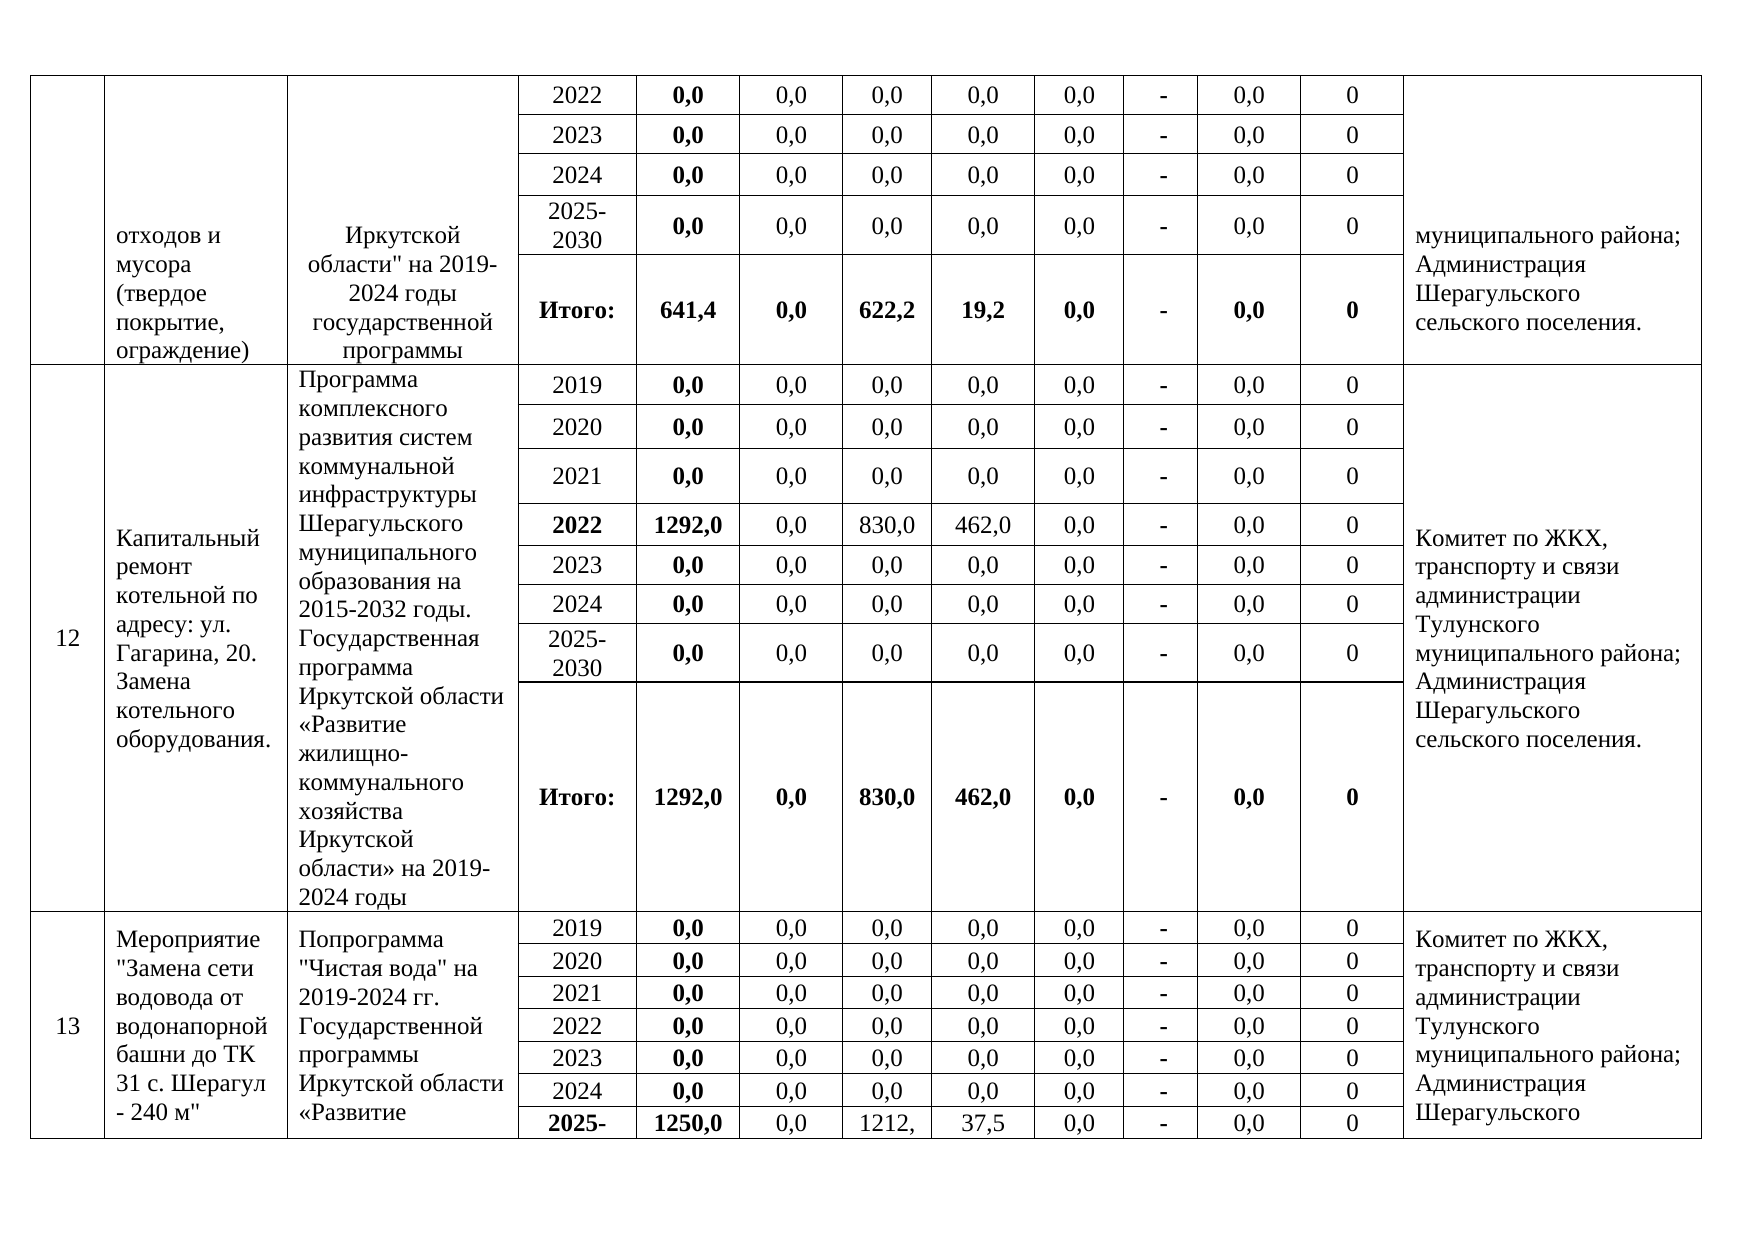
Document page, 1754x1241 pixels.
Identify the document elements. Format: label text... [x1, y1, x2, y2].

table_cell 0,0 [637, 912, 739, 943]
table_cell 0 [1301, 115, 1403, 153]
table_cell - [1124, 546, 1197, 584]
table_cell - [1124, 196, 1197, 254]
table_cell 0,0 [1198, 944, 1300, 976]
table_cell 0 [1301, 449, 1403, 503]
table_cell 0 [1301, 504, 1403, 545]
table_cell 2025-2030 [519, 196, 636, 254]
table_cell 0,0 [637, 624, 739, 681]
table_cell 0,0 [843, 196, 931, 254]
table_cell 2023 [519, 115, 636, 153]
table_cell 0,0 [843, 912, 931, 943]
table_cell - [1124, 365, 1197, 404]
table_cell 0,0 [1035, 977, 1123, 1008]
table_cell 0,0 [843, 449, 931, 503]
table_cell 0 [1301, 546, 1403, 584]
table_cell 0,0 [843, 624, 931, 681]
table_cell 0,0 [637, 76, 739, 114]
table_cell 462,0 [932, 504, 1034, 545]
table_cell 0 [1301, 1107, 1403, 1138]
table_cell 0,0 [637, 365, 739, 404]
table_cell 0,0 [843, 977, 931, 1008]
table_cell 0,0 [637, 196, 739, 254]
table_cell 0 [1301, 365, 1403, 404]
table_cell 0 [1301, 1074, 1403, 1106]
table_cell 0,0 [1035, 196, 1123, 254]
table_cell 0,0 [1198, 449, 1300, 503]
table_cell - [1124, 1107, 1197, 1138]
table_cell 19,2 [932, 255, 1034, 363]
table_cell 2023 [519, 546, 636, 584]
table_cell 0,0 [637, 1009, 739, 1041]
table_cell 0,0 [932, 405, 1034, 448]
table_cell 0 [1301, 255, 1403, 363]
table_cell 0,0 [1035, 1042, 1123, 1073]
table_cell 0,0 [1035, 624, 1123, 681]
table_cell 0,0 [740, 76, 842, 114]
table_cell 0,0 [932, 624, 1034, 681]
table_cell 0,0 [843, 944, 931, 976]
table_cell 830,0 [843, 683, 931, 911]
table_cell 0,0 [1198, 546, 1300, 584]
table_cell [1404, 912, 1701, 1138]
table_cell 0,0 [637, 546, 739, 584]
table_cell 0,0 [1035, 365, 1123, 404]
table_cell 0 [1301, 405, 1403, 448]
table_cell Итого: [519, 255, 636, 363]
table_cell 0,0 [1035, 449, 1123, 503]
table_cell 0 [1301, 1042, 1403, 1073]
table_cell 2020 [519, 405, 636, 448]
table_cell 0,0 [1198, 912, 1300, 943]
table_cell 0,0 [932, 1042, 1034, 1073]
table_cell 0,0 [932, 449, 1034, 503]
table_cell 0 [1301, 944, 1403, 976]
table_cell 0,0 [843, 1009, 931, 1041]
table_cell 0,0 [932, 1074, 1034, 1106]
table_cell 0,0 [637, 405, 739, 448]
table_cell Капитальный ремонт котельной по адресу: ул. Гагарина, 20. Замена котельного оборудования. [105, 365, 287, 911]
table_cell 2019 [519, 365, 636, 404]
table_cell - [1124, 1009, 1197, 1041]
table_cell 0,0 [740, 624, 842, 681]
table_cell - [1124, 585, 1197, 623]
table_cell 0,0 [1198, 1107, 1300, 1138]
table_cell 0,0 [932, 196, 1034, 254]
table_cell 0,0 [740, 977, 842, 1008]
table_cell 0,0 [932, 154, 1034, 195]
table_cell 2024 [519, 585, 636, 623]
table_cell 622,2 [843, 255, 931, 363]
table_cell 0,0 [1035, 546, 1123, 584]
table_cell 13 [31, 912, 104, 1138]
table_cell 0,0 [1198, 115, 1300, 153]
table_cell 0,0 [843, 115, 931, 153]
table_cell 0,0 [740, 546, 842, 584]
table_cell 0,0 [637, 977, 739, 1008]
table_cell 0,0 [1198, 405, 1300, 448]
table_cell 0 [1301, 977, 1403, 1008]
table_cell 2025-2030 [519, 1107, 636, 1138]
table_cell 0,0 [932, 912, 1034, 943]
table_cell 0,0 [1198, 255, 1300, 363]
table_cell 0 [1301, 912, 1403, 943]
table_cell 0 [1301, 624, 1403, 681]
table_cell 0 [1301, 76, 1403, 114]
table_cell 0,0 [843, 1074, 931, 1106]
table_cell 0,0 [637, 1042, 739, 1073]
table_cell 0,0 [1198, 154, 1300, 195]
table_cell 0,0 [932, 944, 1034, 976]
table_cell Итого: [519, 683, 636, 911]
table_cell - [1124, 977, 1197, 1008]
table_cell 0,0 [1198, 977, 1300, 1008]
table_cell 0,0 [1035, 76, 1123, 114]
table_cell 0,0 [932, 115, 1034, 153]
table_cell 0,0 [932, 1009, 1034, 1041]
table_cell - [1124, 1042, 1197, 1073]
table_cell 1292,0 [637, 504, 739, 545]
table_cell 0,0 [843, 365, 931, 404]
table_cell 0,0 [1198, 585, 1300, 623]
table_cell 0,0 [637, 944, 739, 976]
table_cell - [1124, 1074, 1197, 1106]
table_cell 1212,5 [843, 1107, 931, 1138]
table_cell 0,0 [1035, 154, 1123, 195]
table_cell 0,0 [1198, 76, 1300, 114]
table_cell 0,0 [1198, 196, 1300, 254]
table_cell 0,0 [1035, 1009, 1123, 1041]
table_cell 0,0 [1198, 1074, 1300, 1106]
table_cell 2022 [519, 76, 636, 114]
table_cell 0,0 [740, 115, 842, 153]
table_cell 2020 [519, 944, 636, 976]
table_cell 2022 [519, 504, 636, 545]
table_cell 0,0 [1035, 504, 1123, 545]
table_cell - [1124, 624, 1197, 681]
table_cell 0,0 [740, 1107, 842, 1138]
table_cell - [1124, 683, 1197, 911]
table_cell 0,0 [932, 76, 1034, 114]
table_cell 2021 [519, 449, 636, 503]
table_cell 2023 [519, 1042, 636, 1073]
table_cell 2022 [519, 1009, 636, 1041]
table_cell - [1124, 405, 1197, 448]
table_cell 2024 [519, 154, 636, 195]
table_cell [1404, 365, 1701, 911]
table_cell 0,0 [932, 977, 1034, 1008]
table_cell 0,0 [843, 546, 931, 584]
table_cell 0,0 [740, 365, 842, 404]
table_cell 0,0 [932, 365, 1034, 404]
table_cell 0,0 [740, 154, 842, 195]
table_cell 0,0 [1035, 944, 1123, 976]
table_cell 0,0 [1198, 1042, 1300, 1073]
table_cell 0,0 [1198, 624, 1300, 681]
table_cell 830,0 [843, 504, 931, 545]
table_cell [288, 912, 518, 1138]
table_cell 0,0 [740, 196, 842, 254]
table_cell - [1124, 449, 1197, 503]
table_cell 0,0 [740, 504, 842, 545]
table_cell 0,0 [1035, 1107, 1123, 1138]
table_cell 0,0 [1035, 912, 1123, 943]
table_cell 0,0 [843, 585, 931, 623]
table_cell 0 [1301, 154, 1403, 195]
table_cell 0 [1301, 1009, 1403, 1041]
table_cell 0,0 [740, 683, 842, 911]
table_cell 0,0 [637, 154, 739, 195]
table_cell 0,0 [932, 585, 1034, 623]
table_cell 0,0 [637, 1074, 739, 1106]
table_cell - [1124, 912, 1197, 943]
table_cell 0,0 [740, 1042, 842, 1073]
table_cell 2019 [519, 912, 636, 943]
table_cell 462,0 [932, 683, 1034, 911]
table_cell 0,0 [932, 546, 1034, 584]
table_cell 0 [1301, 683, 1403, 911]
table_cell 12 [31, 365, 104, 911]
table_cell 0,0 [1035, 683, 1123, 911]
table_cell 0,0 [843, 154, 931, 195]
table_cell 0,0 [1035, 405, 1123, 448]
table_cell 0,0 [740, 405, 842, 448]
table_cell 0,0 [843, 76, 931, 114]
table_cell 641,4 [637, 255, 739, 363]
table_cell 0,0 [1035, 255, 1123, 363]
table_cell - [1124, 504, 1197, 545]
table_cell 0,0 [1035, 115, 1123, 153]
table_cell 1250,0 [637, 1107, 739, 1138]
table_cell 0,0 [1198, 1009, 1300, 1041]
table_cell 0 [1301, 585, 1403, 623]
table_cell 0,0 [637, 585, 739, 623]
table_cell 0,0 [637, 115, 739, 153]
table_cell - [1124, 944, 1197, 976]
table_cell - [1124, 255, 1197, 363]
table_cell 0 [1301, 196, 1403, 254]
table_cell - [1124, 76, 1197, 114]
table_cell 0,0 [740, 944, 842, 976]
table_cell 0,0 [740, 1009, 842, 1041]
table_cell 2021 [519, 977, 636, 1008]
table_cell 2024 [519, 1074, 636, 1106]
table_cell 0,0 [1198, 683, 1300, 911]
table_cell 0,0 [740, 1074, 842, 1106]
table_cell 1292,0 [637, 683, 739, 911]
table_cell 37,5 [932, 1107, 1034, 1138]
table_cell 0,0 [843, 405, 931, 448]
table_cell 0,0 [740, 912, 842, 943]
table_cell 0,0 [740, 585, 842, 623]
table_cell Мероприятие "Замена сети водовода от водонапорной башни до ТК 31 с. Шерагул - 240 м" [105, 912, 287, 1138]
table_cell 0,0 [1035, 1074, 1123, 1106]
table_cell 0,0 [1198, 504, 1300, 545]
table_cell - [1124, 154, 1197, 195]
table_cell 0,0 [843, 1042, 931, 1073]
table_cell 0,0 [740, 255, 842, 363]
table_cell 0,0 [740, 449, 842, 503]
table_cell 0,0 [637, 449, 739, 503]
table_cell - [1124, 115, 1197, 153]
table_cell 0,0 [1198, 365, 1300, 404]
table_cell 2025-2030 [519, 624, 636, 681]
table_cell 0,0 [1035, 585, 1123, 623]
